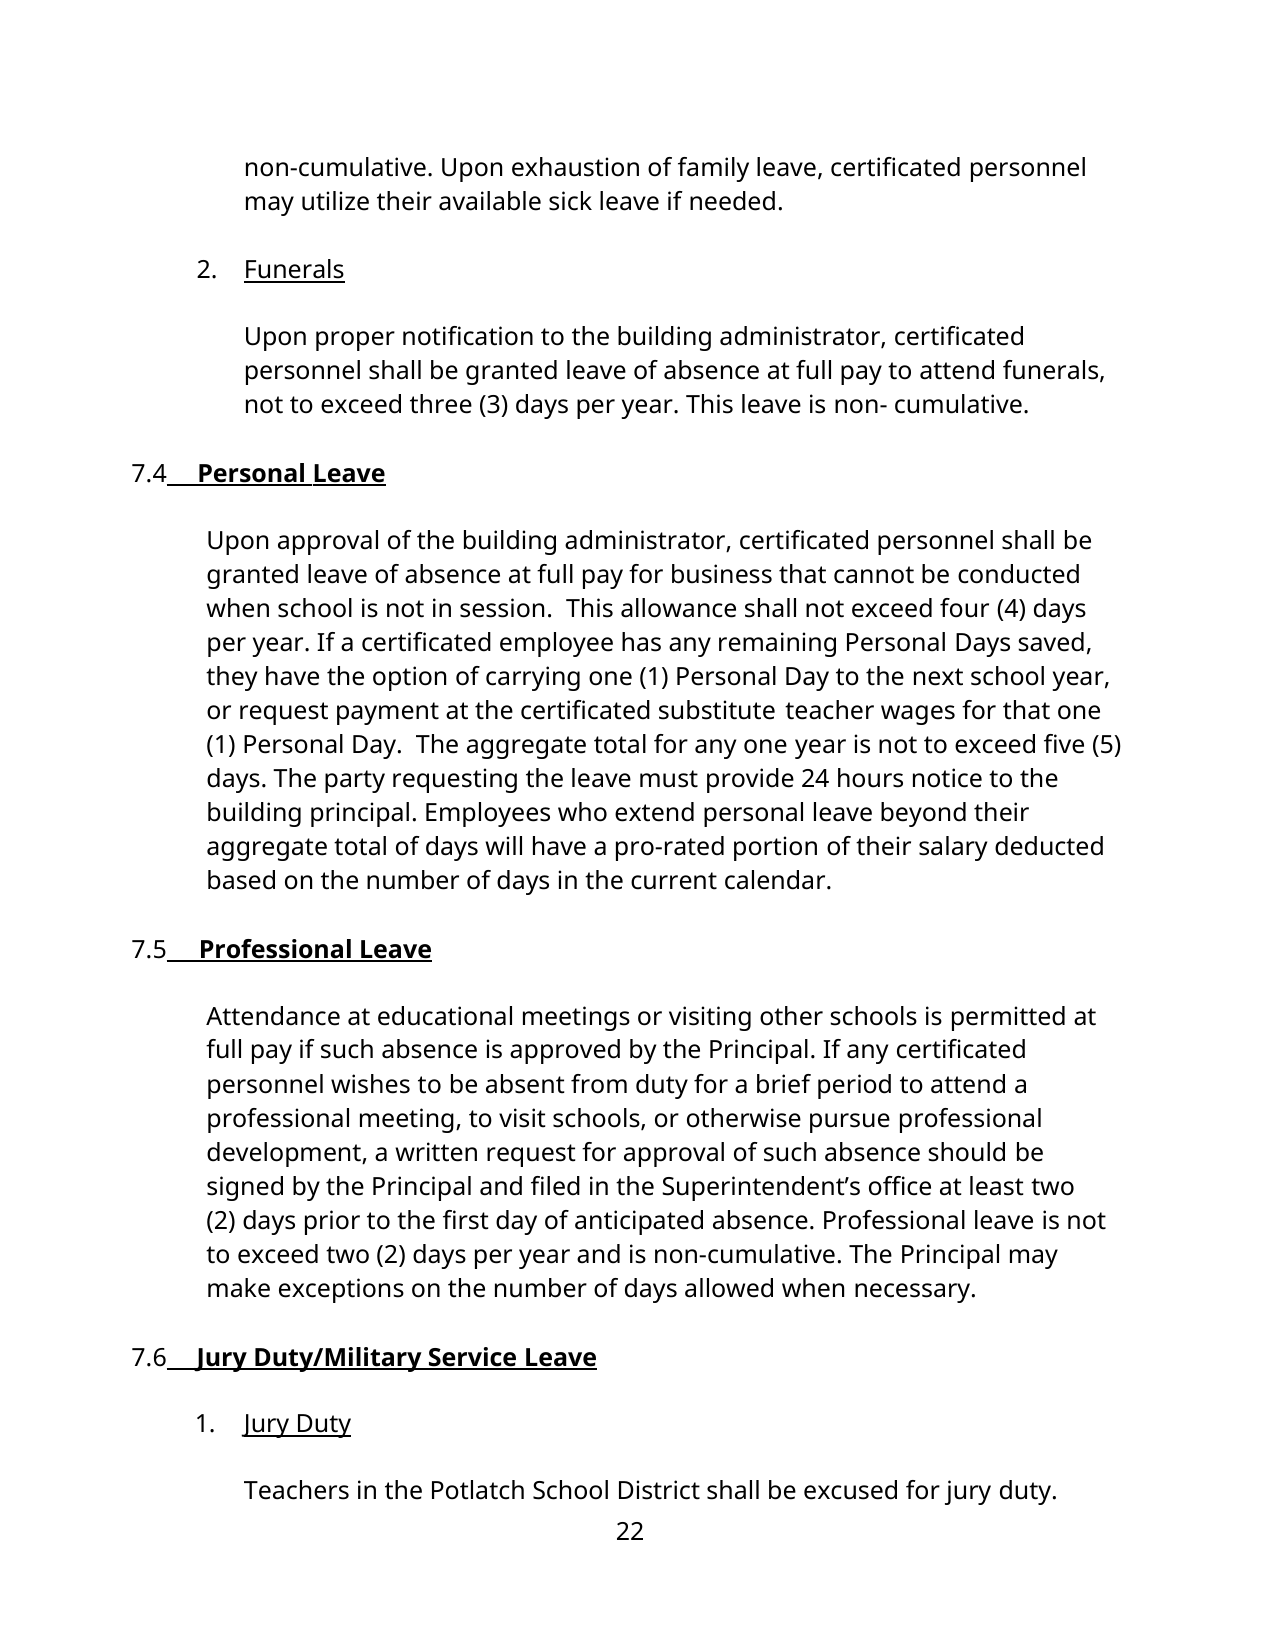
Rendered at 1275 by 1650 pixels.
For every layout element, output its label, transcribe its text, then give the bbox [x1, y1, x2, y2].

list Jury Duty [194, 1406, 1118, 1440]
text non-cumulative. Upon exhaustion of family leave, certificated personnel may utilize their available sick leave if needed. [244, 149, 1118, 218]
list Personal Leave [131, 456, 1118, 490]
text Upon proper notification to the building administrator, certificated personnel shall be granted leave of absence at full pay to attend funerals, not to exceed three (3) days per year. This leave is non- cumulative. [243, 319, 1118, 421]
text Upon approval of the building administrator, certificated personnel shall be granted leave of absence at full pay for business that cannot be conducted when school is not in session. This allowance shall not exceed four (4) days per year. If a certificated employee has any remaining Personal Days saved, they have the option of carrying one (1) Personal Day to the next school year, or request payment at the certificated substitute teacher wages for that one (1) Personal Day. The aggregate total for any one year is not to exceed five (5) days. The party requesting the leave must provide 24 hours notice to the building principal. Employees who extend personal leave beyond their aggregate total of days will have a pro-rated portion of their salary deducted based on the number of days in the current calendar. [206, 522, 1123, 897]
text Attendance at educational meetings or visiting other schools is permitted at full pay if such absence is approved by the Principal. If any certificated personnel wishes to be absent from duty for a brief period to attend a professional meeting, to visit schools, or otherwise pursue professional development, a written request for approval of such absence should be signed by the Principal and filed in the Superintendent’s office at least two [206, 998, 1114, 1202]
list Funerals [196, 252, 1118, 286]
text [244, 1473, 1118, 1507]
text (2) days prior to the first day of anticipated absence. Professional leave is not to exceed two (2) days per year and is non-cumulative. The Principal may make exceptions on the number of days allowed when necessary. [206, 1202, 1118, 1305]
list Jury Duty/Military Service Leave [131, 1339, 1118, 1373]
list Professional Leave [131, 931, 1118, 966]
